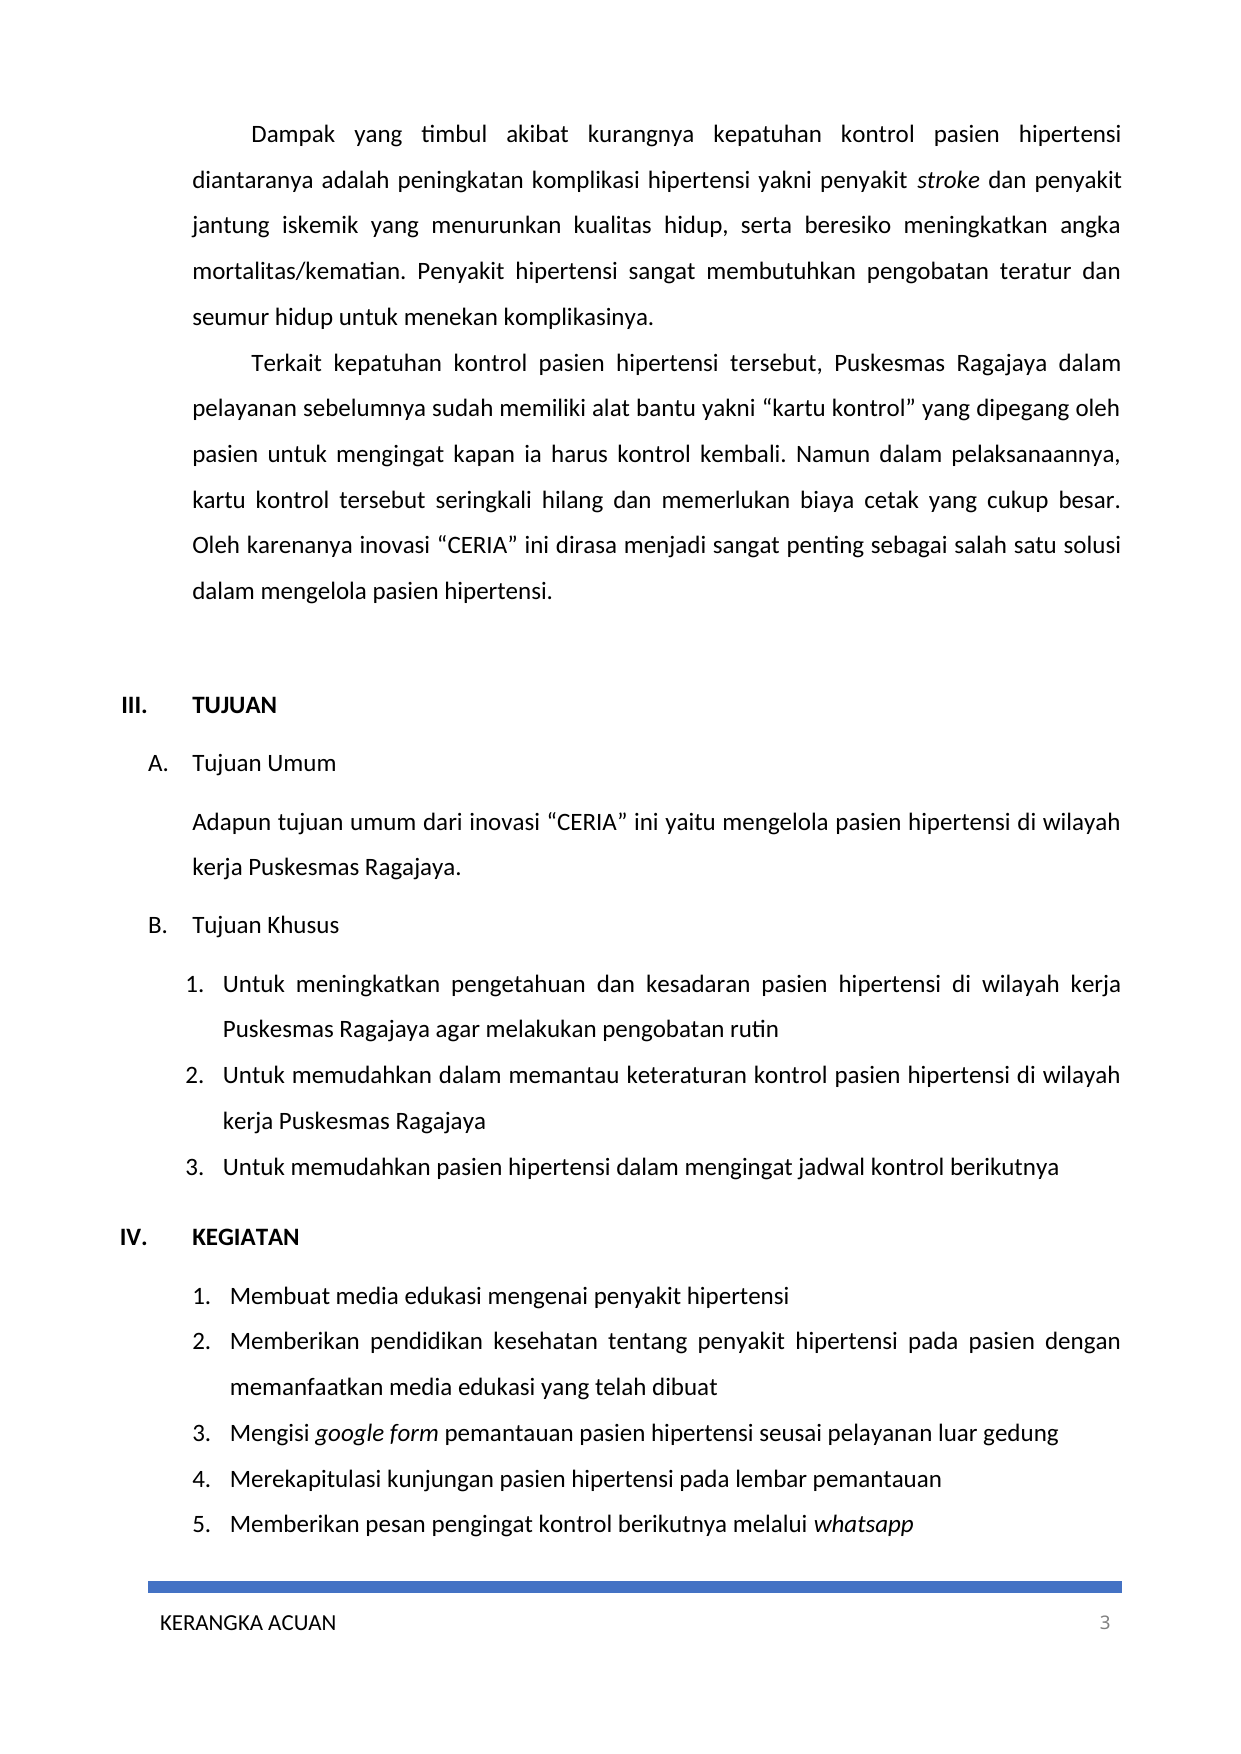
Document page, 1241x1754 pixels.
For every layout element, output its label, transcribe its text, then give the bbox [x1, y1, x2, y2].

list TUJUAN [148, 689, 1122, 720]
list Dampak yang timbul akibat kurangnya kepatuhan kontrol pasien hipertensi diantaranya adalah peningkatan komplikasi hipertensi yakni penyakit stroke dan penyakit jantung iskemik yang menurunkan kualitas hidup, serta beresiko meningkatkan angka mortalitas/kematian. Penyakit hipertensi sangat membutuhkan pengobatan teratur dan seumur hidup untuk menekan komplikasinya. [192, 118, 1122, 332]
list Memberikan pendidikan kesehatan tentang penyakit hipertensi pada pasien dengan memanfaatkan media edukasi yang telah dibuat [192, 1326, 1122, 1402]
list Untuk memudahkan pasien hipertensi dalam mengingat jadwal kontrol berikutnya [185, 1151, 1122, 1181]
list Tujuan Khusus [148, 910, 1122, 940]
list KEGIATAN [148, 1222, 1122, 1252]
list Merekapitulasi kunjungan pasien hipertensi pada lembar pemantauan [192, 1463, 1122, 1493]
list Memberikan pesan pengingat kontrol berikutnya melalui whatsapp [192, 1508, 1122, 1539]
list Untuk meningkatkan pengetahuan dan kesadaran pasien hipertensi di wilayah kerja Puskesmas Ragajaya agar melakukan pengobatan rutin [185, 968, 1122, 1044]
list Terkait kepatuhan kontrol pasien hipertensi tersebut, Puskesmas Ragajaya dalam pelayanan sebelumnya sudah memiliki alat bantu yakni “kartu kontrol” yang dipegang oleh pasien untuk mengingat kapan ia harus kontrol kembali. Namun dalam pelaksanaannya, kartu kontrol tersebut seringkali hilang dan memerlukan biaya cetak yang cukup besar. Oleh karenanya inovasi “CERIA” ini dirasa menjadi sangat penting sebagai salah satu solusi dalam mengelola pasien hipertensi. [192, 347, 1122, 606]
list Mengisi google form pemantauan pasien hipertensi seusai pelayanan luar gedung [192, 1417, 1122, 1447]
list Tujuan Umum [148, 747, 1122, 778]
list Membuat media edukasi mengenai penyakit hipertensi [192, 1280, 1122, 1310]
list Untuk memudahkan dalam memantau keteraturan kontrol pasien hipertensi di wilayah kerja Puskesmas Ragajaya [185, 1059, 1122, 1136]
list Adapun tujuan umum dari inovasi “CERIA” ini yaitu mengelola pasien hipertensi di wilayah kerja Puskesmas Ragajaya. [192, 806, 1122, 882]
